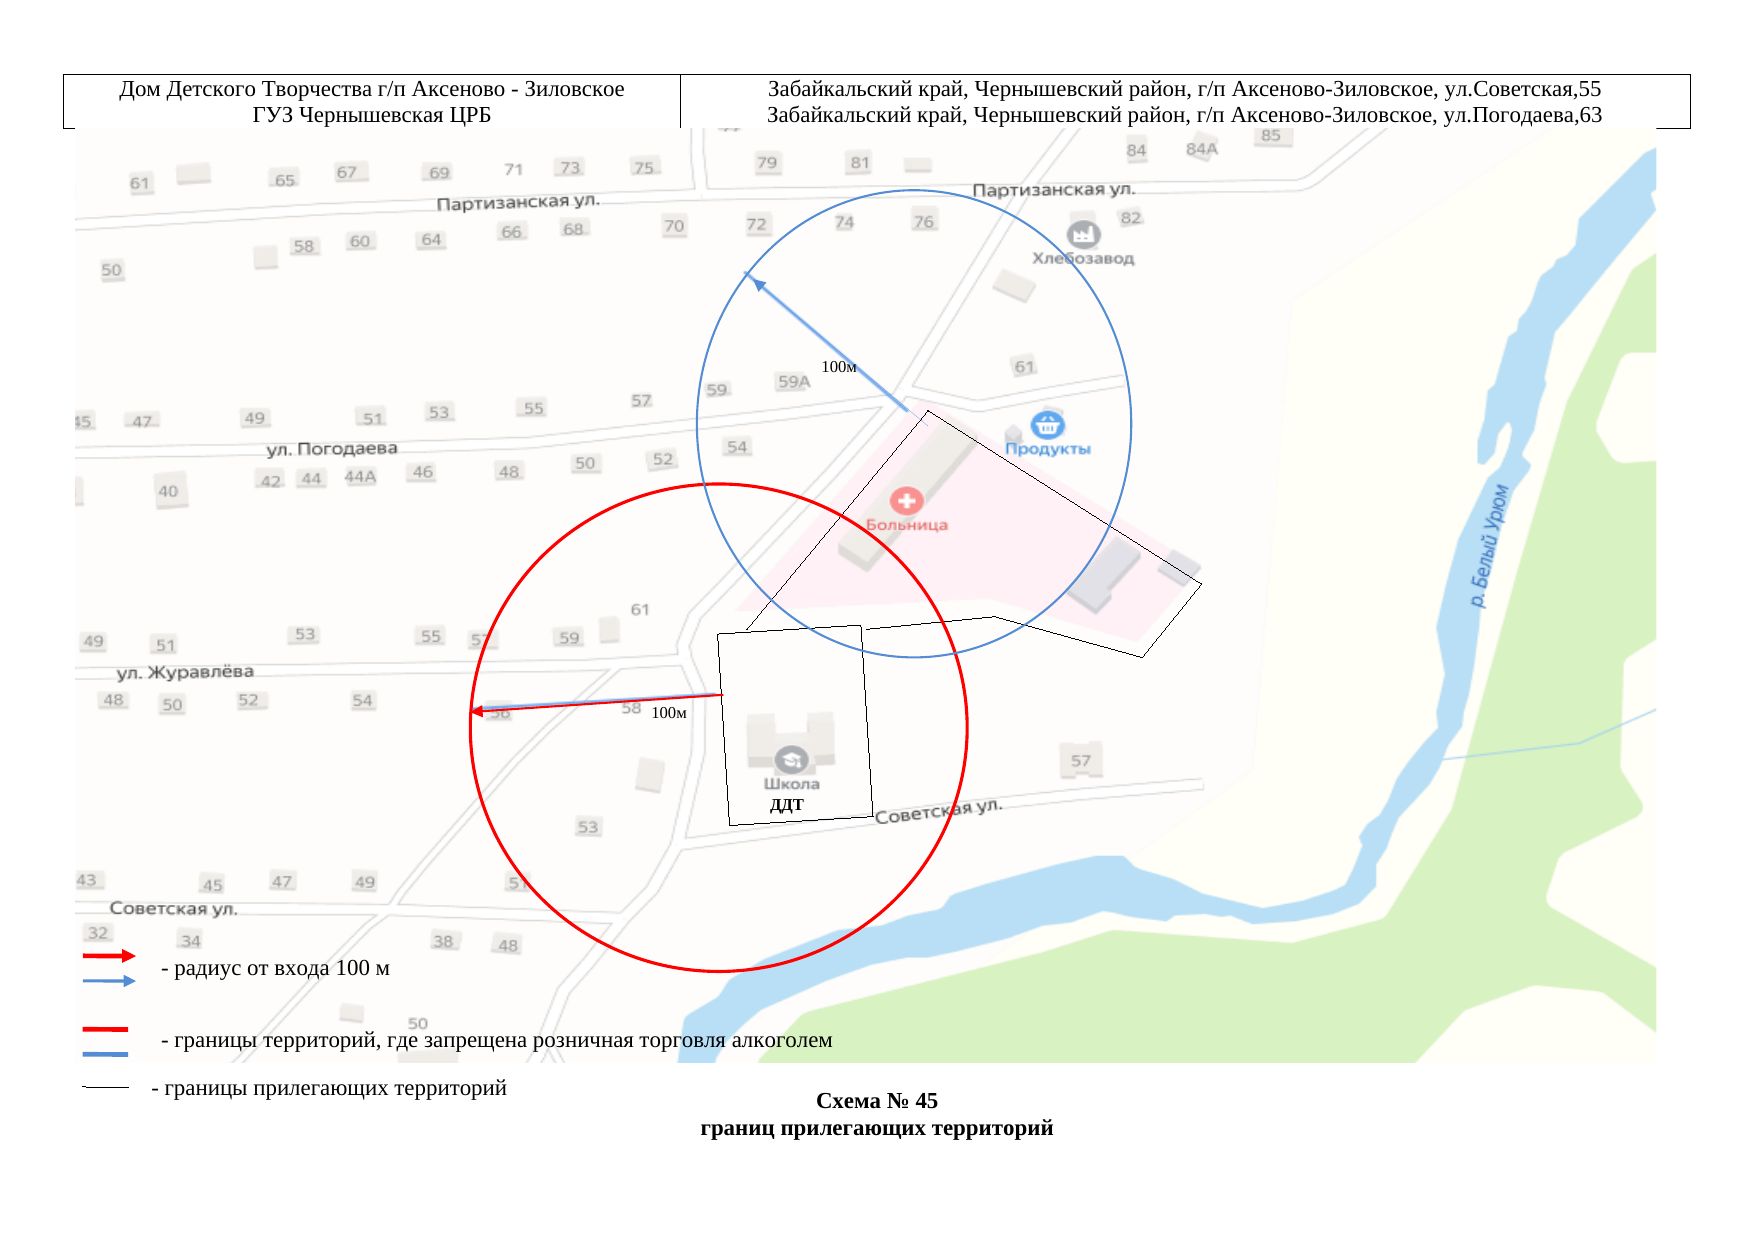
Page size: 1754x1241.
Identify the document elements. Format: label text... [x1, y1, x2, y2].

picture [75, 128, 1657, 1063]
table_cell Забайкальский край, Чернышевский район, г/п Аксеново-Зиловское, ул.Советская,55 Забайкальский край, Чернышевский район, г/п Аксеново-Зиловское, ул.Погодаева,63 [681, 75, 1690, 128]
text Схема № 45 [75, 1087, 1679, 1114]
table_cell Дом Детского Творчества г/п Аксеново - Зиловское ГУЗ Чернышевская ЦРБ [64, 75, 680, 128]
text границ прилегающих территорий [75, 1114, 1679, 1140]
